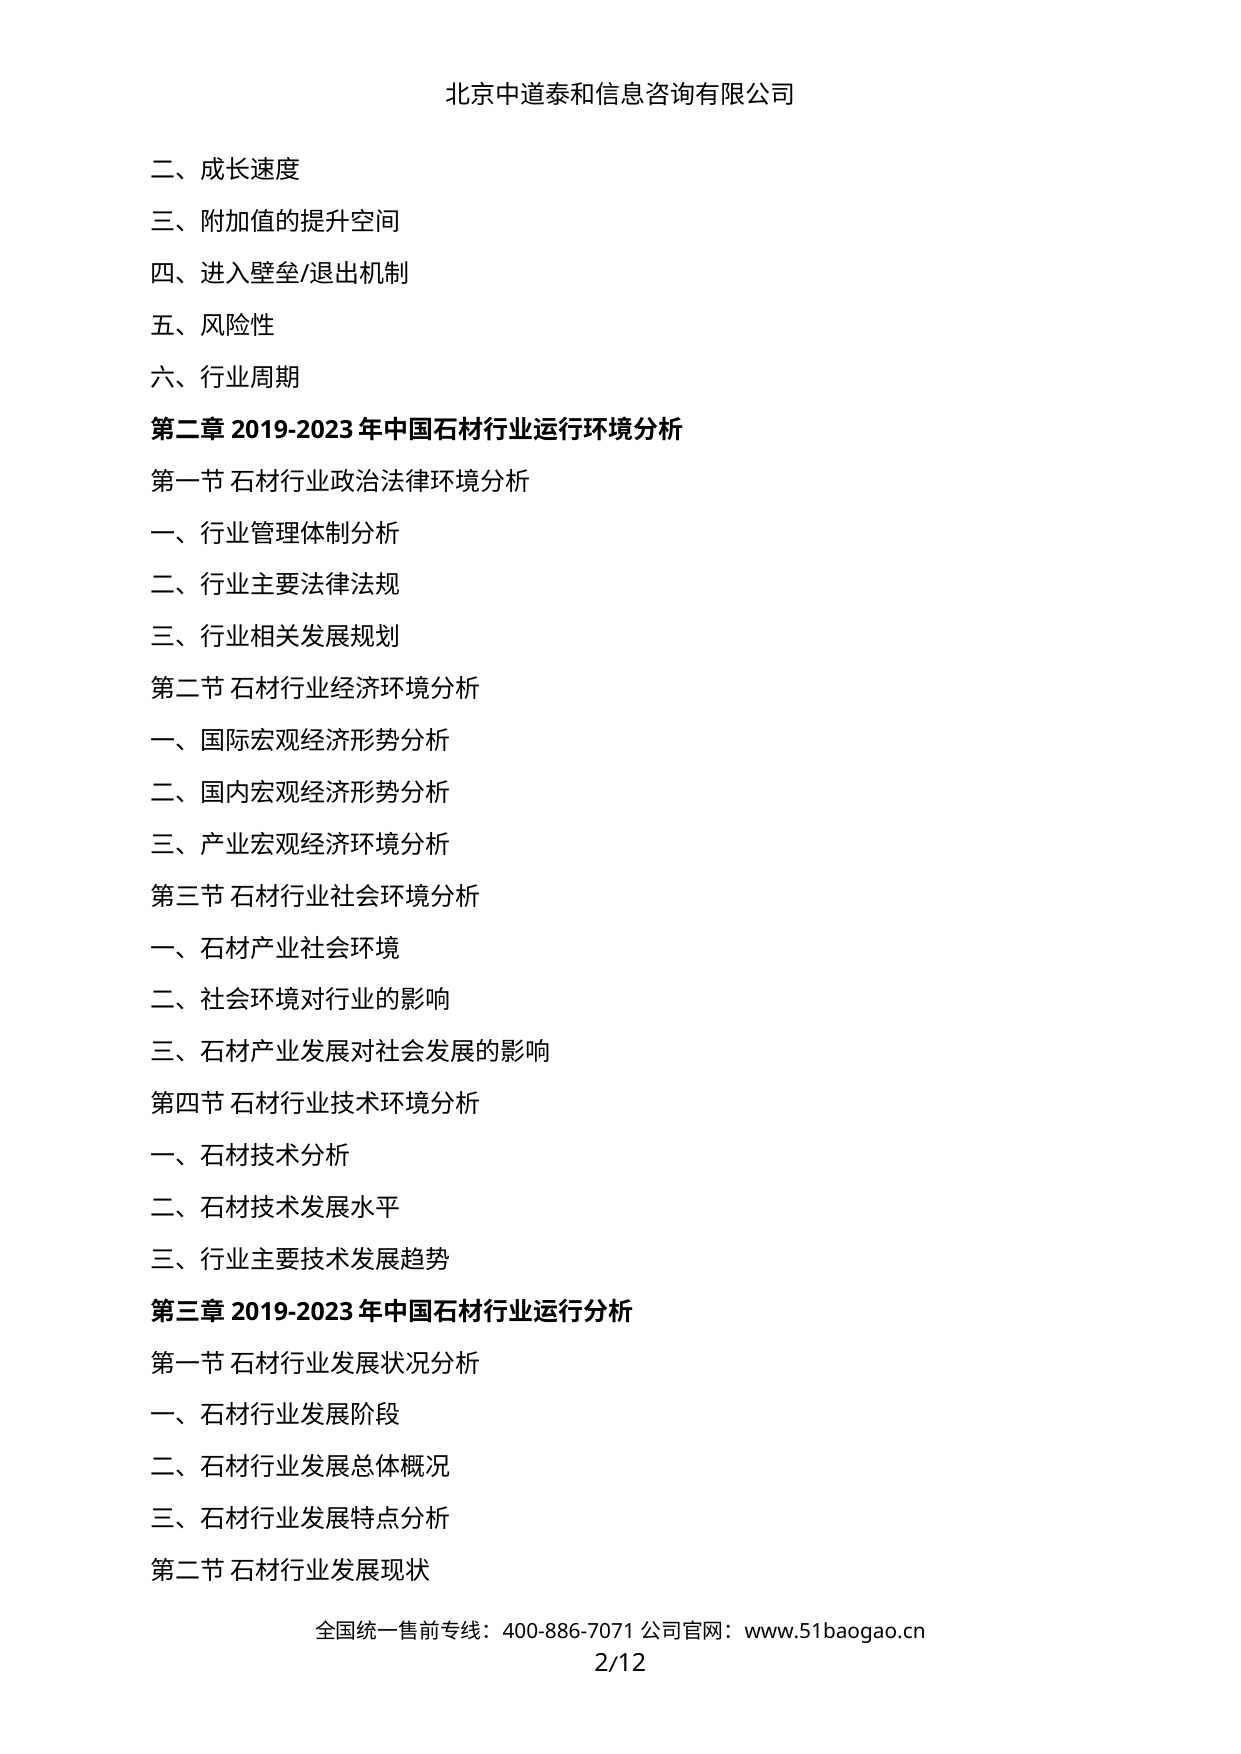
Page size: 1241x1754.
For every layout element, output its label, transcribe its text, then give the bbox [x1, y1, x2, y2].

text 第一节 石材行业政治法律环境分析 [150, 461, 1090, 497]
text 二、社会环境对行业的影响 [150, 980, 1090, 1016]
text 二、石材技术发展水平 [150, 1187, 1090, 1224]
text 第一节 石材行业发展状况分析 [150, 1343, 1090, 1379]
text 二、国内宏观经济形势分析 [150, 772, 1090, 809]
text 三、产业宏观经济环境分析 [150, 824, 1090, 861]
text 一、石材技术分析 [150, 1136, 1090, 1172]
text 三、行业主要技术发展趋势 [150, 1239, 1090, 1276]
text 第二节 石材行业发展现状 [150, 1551, 1090, 1587]
text 第三章 2019-2023年中国石材行业运行分析 [150, 1291, 1090, 1327]
text 一、石材行业发展阶段 [150, 1395, 1090, 1431]
text 二、行业主要法律法规 [150, 565, 1090, 601]
text 五、风险性 [150, 306, 1090, 342]
text 六、行业周期 [150, 357, 1090, 394]
text 四、进入壁垒/退出机制 [150, 254, 1090, 290]
text 第四节 石材行业技术环境分析 [150, 1084, 1090, 1120]
text 第二节 石材行业经济环境分析 [150, 669, 1090, 705]
text 一、行业管理体制分析 [150, 513, 1090, 549]
text 三、行业相关发展规划 [150, 617, 1090, 653]
text 第二章 2019-2023年中国石材行业运行环境分析 [150, 409, 1090, 446]
text 二、成长速度 [150, 150, 1090, 186]
text 第三节 石材行业社会环境分析 [150, 876, 1090, 912]
text 一、国际宏观经济形势分析 [150, 721, 1090, 757]
text 三、石材行业发展特点分析 [150, 1499, 1090, 1535]
text 三、附加值的提升空间 [150, 202, 1090, 238]
text 一、石材产业社会环境 [150, 928, 1090, 964]
text 二、石材行业发展总体概况 [150, 1447, 1090, 1483]
text 三、石材产业发展对社会发展的影响 [150, 1032, 1090, 1068]
